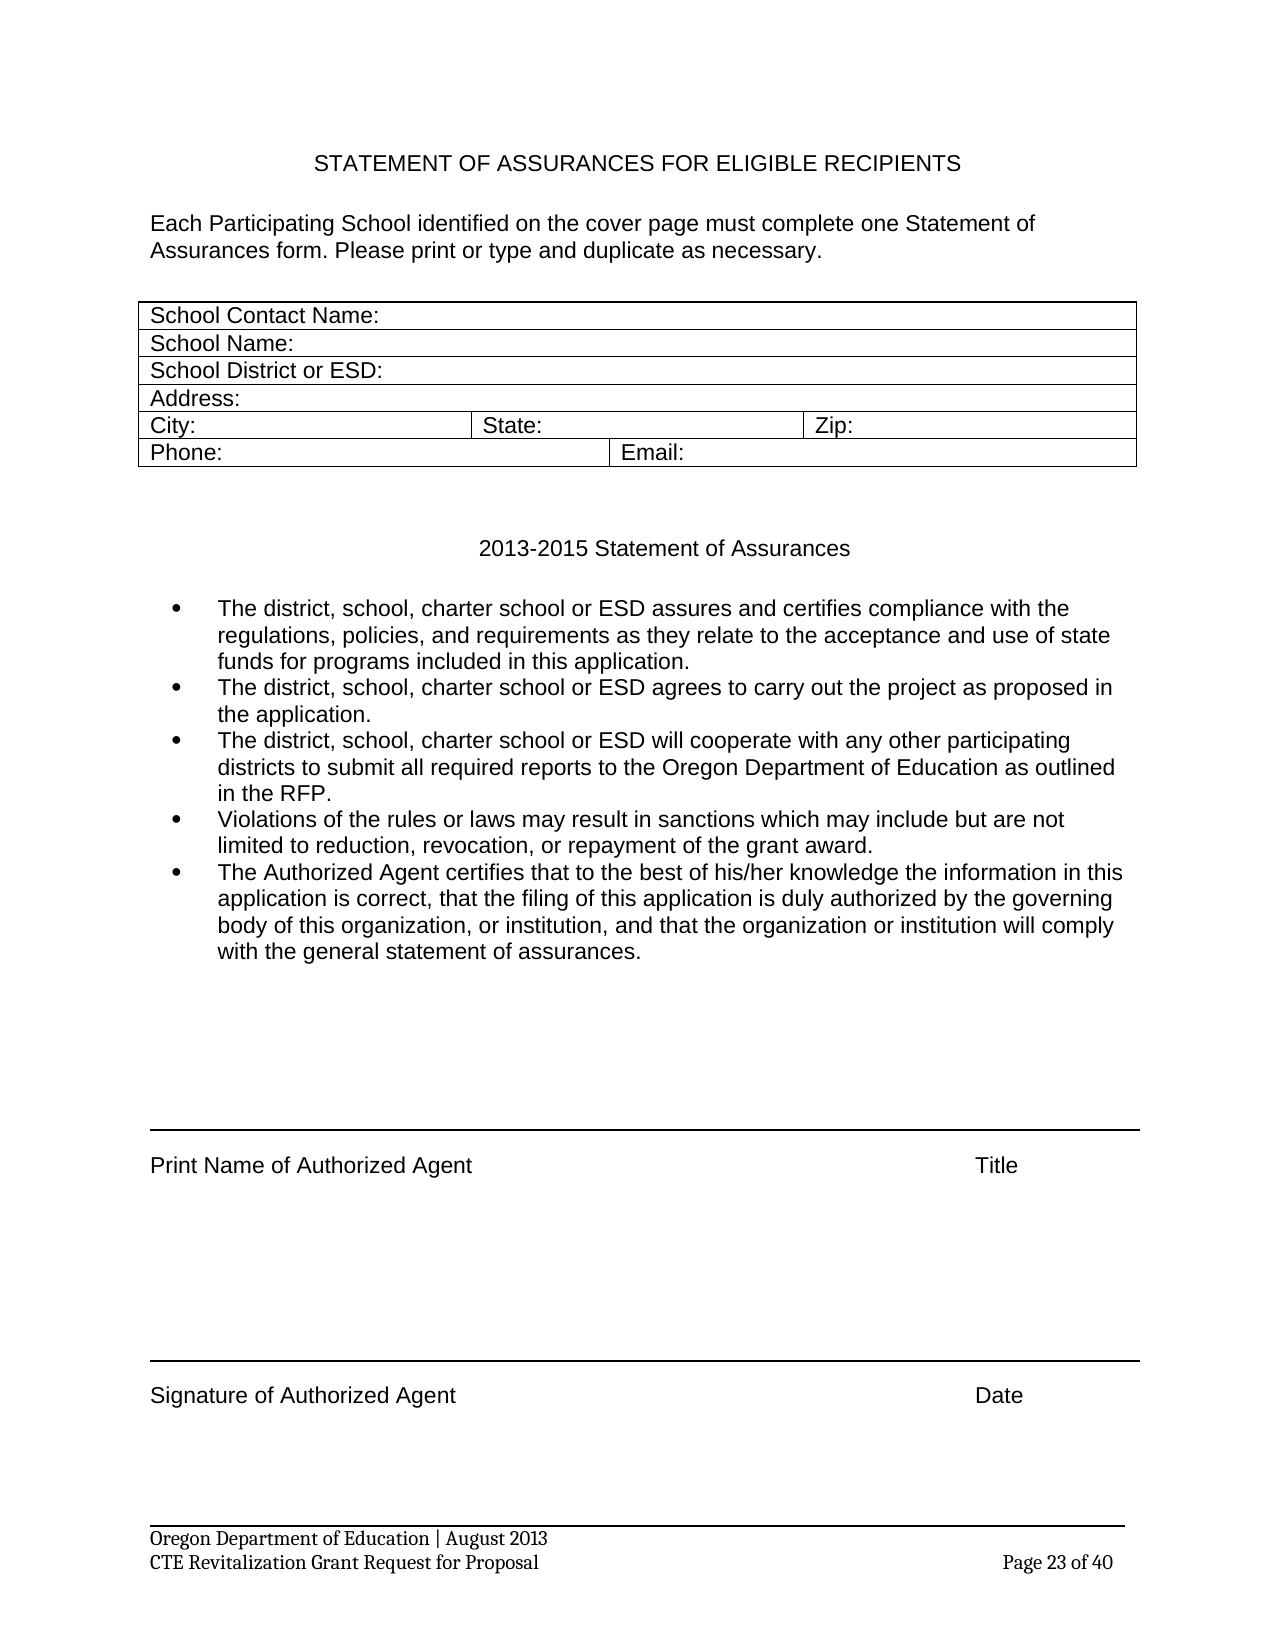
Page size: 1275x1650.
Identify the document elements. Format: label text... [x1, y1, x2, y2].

table_cell Zip: [804, 412, 1136, 438]
table_cell School Name: [139, 330, 1136, 356]
list The district, school, charter school or ESD will cooperate with any other participating districts to submit all required reports to the Oregon Department of Education as outlined in the RFP. [172, 727, 1125, 806]
table_cell Email: [610, 439, 1136, 466]
text STATEMENT OF ASSURANCES FOR ELIGIBLE RECIPIENTS [150, 150, 1125, 176]
list The district, school, charter school or ESD assures and certifies compliance with the regulations, policies, and requirements as they relate to the acceptance and use of state funds for programs included in this application. [172, 595, 1125, 674]
text Each Participating School identified on the cover page must complete one Statement of Assurances form. Please print or type and duplicate as necessary. [150, 210, 1125, 263]
text 2013-2015 Statement of Assurances [204, 535, 1124, 561]
list Violations of the rules or laws may result in sanctions which may include but are not limited to reduction, revocation, or repayment of the grant award. [172, 806, 1125, 859]
text Print Name of Authorized Agent Title [150, 1152, 1125, 1178]
list The district, school, charter school or ESD agrees to carry out the project as proposed in the application. [172, 674, 1125, 727]
list The Authorized Agent certifies that to the best of his/her knowledge the information in this application is correct, that the filing of this application is duly authorized by the governing body of this organization, or institution, and that the organization or institution will comply with the general statement of assurances. [172, 859, 1125, 964]
text Signature of Authorized Agent Date [150, 1382, 1125, 1408]
table_cell City: [139, 412, 471, 438]
table_cell State: [472, 412, 803, 438]
table_cell School District or ESD: [139, 357, 1136, 383]
table_cell Phone: [139, 439, 609, 466]
table_cell Address: [139, 385, 1136, 411]
table_header School Contact Name: [139, 303, 1136, 329]
